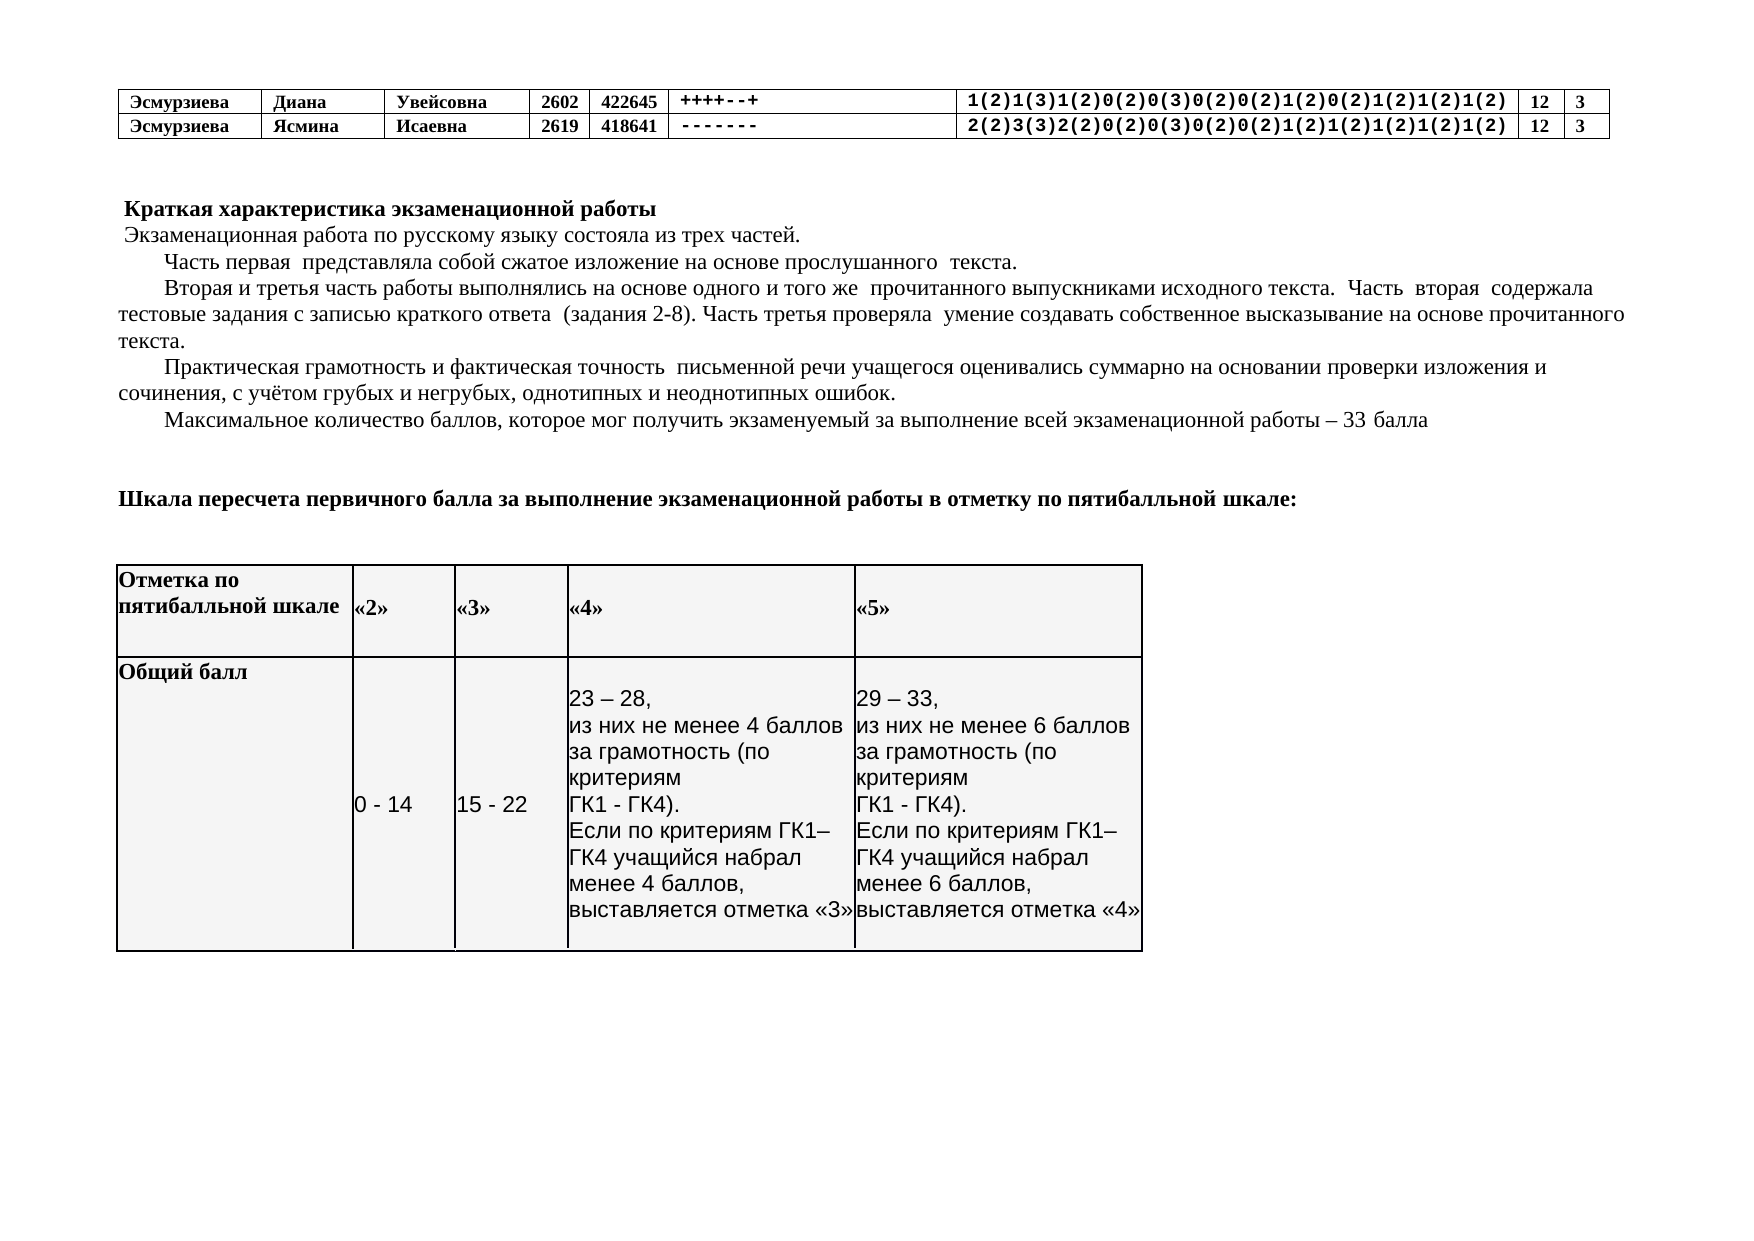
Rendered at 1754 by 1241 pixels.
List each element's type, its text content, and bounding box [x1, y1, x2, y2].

text Экзаменационная работа по русскому языку состояла из трех частей. Часть первая представляла собой сжатое изложение на основе прослушанного текста. Вторая и третья часть работы выполнялись на основе одного и того же прочитанного выпускниками исходного текста. Часть вторая содержала тестовые задания с записью краткого ответа (задания 2-8). Часть третья проверяла умение создавать собственное высказывание на основе прочитанного текста. [118, 221, 1636, 353]
table_cell Эсмурзиева [119, 90, 261, 113]
table_cell 418641 [590, 114, 668, 138]
table_cell 3 [1565, 90, 1609, 113]
table_cell 15 - 22 [455, 658, 568, 950]
table_cell Общий балл [118, 658, 353, 950]
table_cell ------- [669, 114, 956, 138]
table_cell Эсмурзиева [119, 114, 261, 138]
table_cell Диана [262, 90, 384, 113]
table_header «2» [354, 566, 454, 656]
table_cell 2602 [530, 90, 589, 113]
text Шкала пересчета первичного балла за выполнение экзаменационной работы в отметку по пятибалльной шкале: [118, 485, 1636, 511]
table_header «4» [569, 566, 854, 656]
table_cell 0 - 14 [353, 658, 455, 950]
table_cell 2619 [530, 114, 589, 138]
table_cell Увейсовна [385, 90, 529, 113]
text Практическая грамотность и фактическая точность письменной речи учащегося оценивались суммарно на основании проверки изложения и сочинения, с учётом грубых и негрубых, однотипных и неоднотипных ошибок. [118, 353, 1636, 406]
table_cell 422645 [590, 90, 668, 113]
table_cell 12 [1519, 114, 1564, 138]
text Максимальное количество баллов, которое мог получить экзаменуемый за выполнение всей экзаменационной работы – 33 балла [118, 406, 1636, 432]
table_cell 23 – 28, из них не менее 4 баллов за грамотность (по критериям ГК1 - ГК4). Если по критериям ГК1–ГК4 учащийся набрал менее 4 баллов, выставляется отметка «3» [568, 658, 855, 950]
table_cell ++++--+ [669, 90, 956, 113]
table_cell 12 [1519, 90, 1564, 113]
table_header «3» [456, 566, 567, 656]
table_cell 3 [1565, 114, 1609, 138]
table_header Отметка по пятибалльной шкале [118, 566, 352, 656]
table_cell Ясмина [262, 114, 384, 138]
text Краткая характеристика экзаменационной работы [118, 195, 1636, 221]
table_cell 2(2)3(3)2(2)0(2)0(3)0(2)0(2)1(2)1(2)1(2)1(2)1(2) [957, 114, 1518, 138]
table_cell 29 – 33, из них не менее 6 баллов за грамотность (по критериям ГК1 - ГК4). Если по критериям ГК1–ГК4 учащийся набрал менее 6 баллов, выставляется отметка «4» [855, 658, 1141, 950]
table_cell 1(2)1(3)1(2)0(2)0(3)0(2)0(2)1(2)0(2)1(2)1(2)1(2) [957, 90, 1518, 113]
table_cell Исаевна [385, 114, 529, 138]
table_header «5» [856, 566, 1141, 656]
